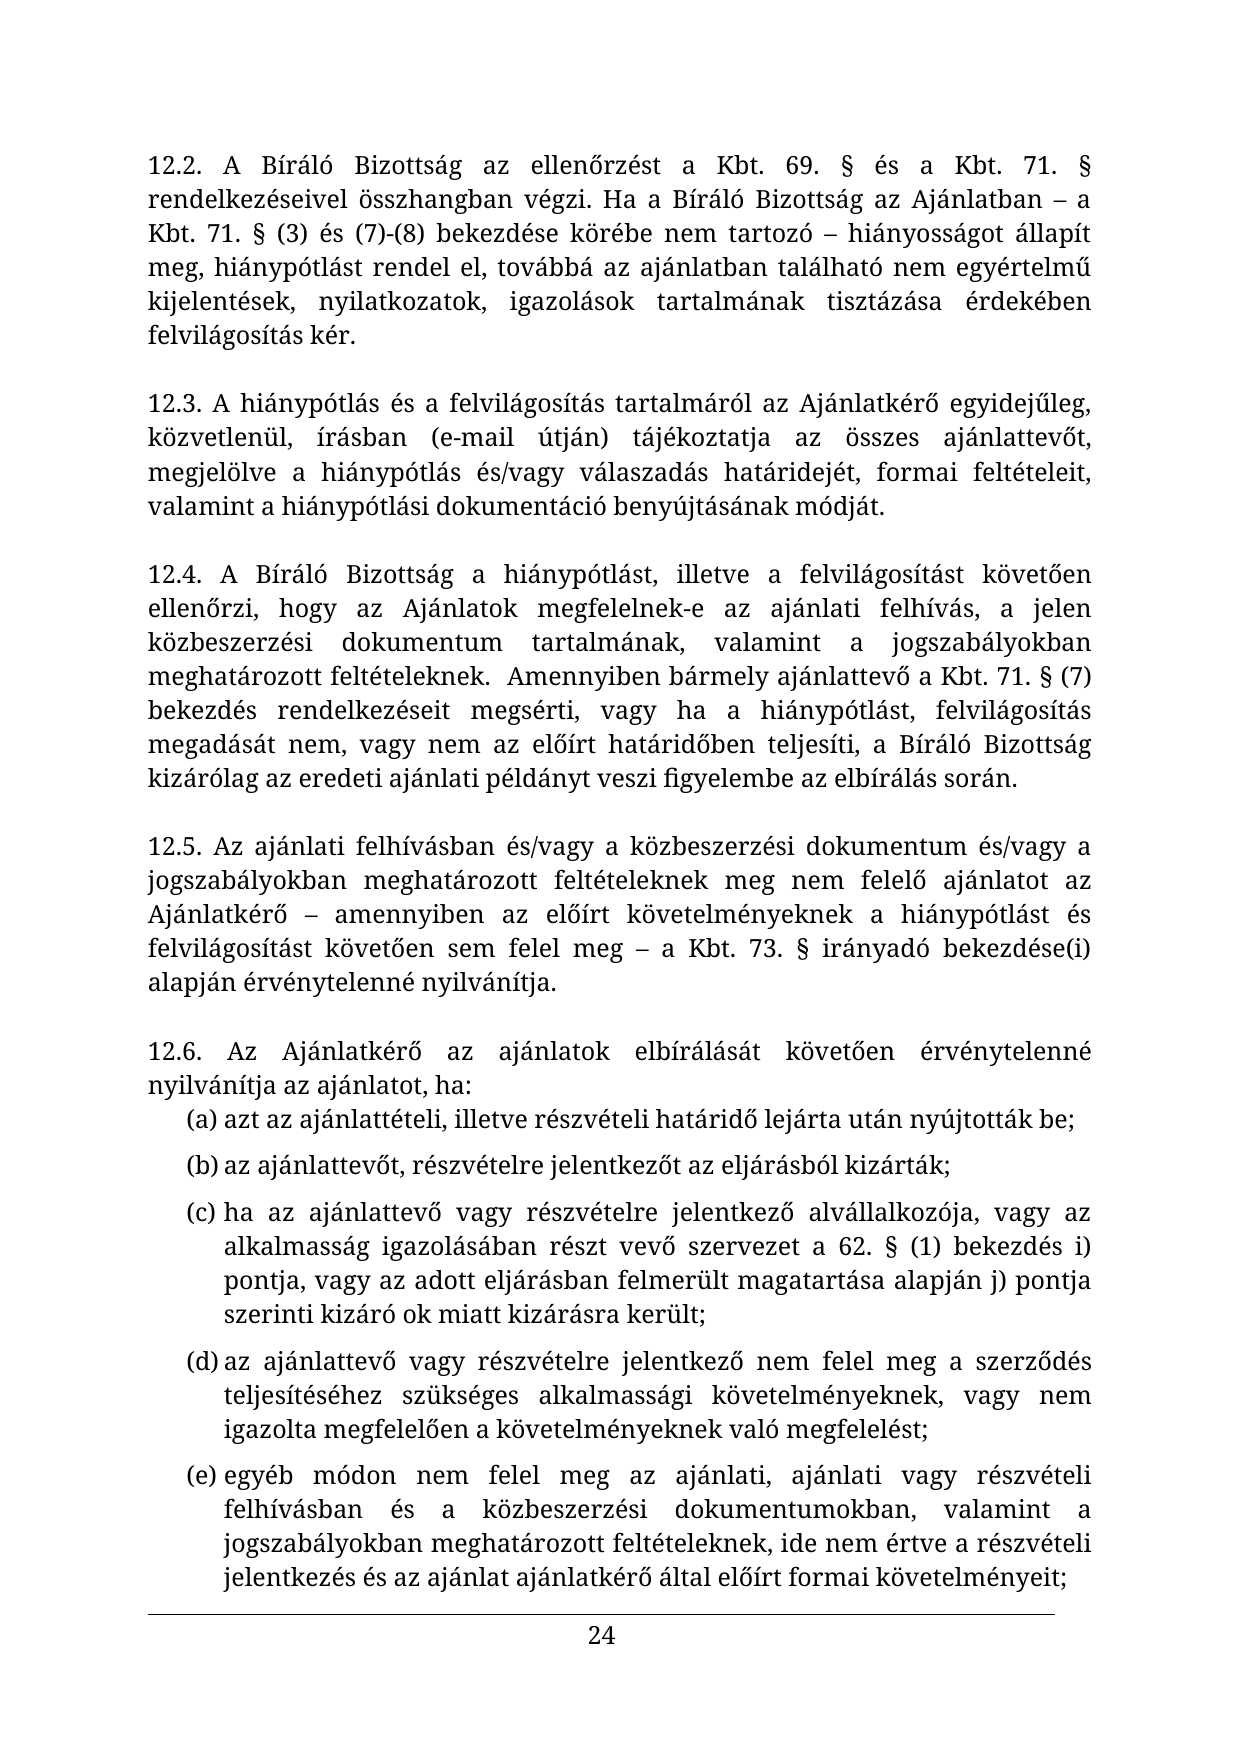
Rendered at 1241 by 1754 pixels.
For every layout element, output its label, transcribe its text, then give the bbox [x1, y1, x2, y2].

list az ajánlattevőt, részvételre jelentkezőt az eljárásból kizárták; [186, 1148, 1093, 1182]
text 12.4. A Bíráló Bizottság a hiánypótlást, illetve a felvilágosítást követően ellenőrzi, hogy az Ajánlatok megfelelnek-e az ajánlati felhívás, a jelen közbeszerzési dokumentum tartalmának, valamint a jogszabályokban meghatározott feltételeknek. Amennyiben bármely ajánlattevő a Kbt. 71. § (7) bekezdés rendelkezéseit megsérti, vagy ha a hiánypótlást, felvilágosítás megadását nem, vagy nem az előírt határidőben teljesíti, a Bíráló Bizottság kizárólag az eredeti ajánlati példányt veszi figyelembe az elbírálás során. [148, 556, 1093, 795]
list azt az ajánlattételi, illetve részvételi határidő lejárta után nyújtották be; [186, 1101, 1093, 1135]
text 12.3. A hiánypótlás és a felvilágosítás tartalmáról az Ajánlatkérő egyidejűleg, közvetlenül, írásban (e-mail útján) tájékoztatja az összes ajánlattevőt, megjelölve a hiánypótlás és/vagy válaszadás határidejét, formai feltételeit, valamint a hiánypótlási dokumentáció benyújtásának módját. [148, 386, 1093, 522]
list egyéb módon nem felel meg az ajánlati, ajánlati vagy részvételi felhívásban és a közbeszerzési dokumentumokban, valamint a jogszabályokban meghatározott feltételeknek, ide nem értve a részvételi jelentkezés és az ajánlat ajánlatkérő által előírt formai követelményeit; [186, 1458, 1093, 1594]
text 12.6. Az Ajánlatkérő az ajánlatok elbírálását követően érvénytelenné nyilvánítja az ajánlatot, ha: [148, 1033, 1093, 1101]
list ha az ajánlattevő vagy részvételre jelentkező alvállalkozója, vagy az alkalmasság igazolásában részt vevő szervezet a 62. § (1) bekezdés i) pontja, vagy az adott eljárásban felmerült magatartása alapján j) pontja szerinti kizáró ok miatt kizárásra került; [186, 1194, 1093, 1331]
text 12.2. A Bíráló Bizottság az ellenőrzést a Kbt. 69. § és a Kbt. 71. § rendelkezéseivel összhangban végzi. Ha a Bíráló Bizottság az Ajánlatban – a Kbt. 71. § (3) és (7)-(8) bekezdése körébe nem tartozó – hiányosságot állapít meg, hiánypótlást rendel el, továbbá az ajánlatban található nem egyértelmű kijelentések, nyilatkozatok, igazolások tartalmának tisztázása érdekében felvilágosítás kér. [148, 148, 1093, 352]
list az ajánlattevő vagy részvételre jelentkező nem felel meg a szerződés teljesítéséhez szükséges alkalmassági követelményeknek, vagy nem igazolta megfelelően a követelményeknek való megfelelést; [186, 1343, 1093, 1445]
text 12.5. Az ajánlati felhívásban és/vagy a közbeszerzési dokumentum és/vagy a jogszabályokban meghatározott feltételeknek meg nem felelő ajánlatot az Ajánlatkérő – amennyiben az előírt követelményeknek a hiánypótlást és felvilágosítást követően sem felel meg – a Kbt. 73. § irányadó bekezdése(i) alapján érvénytelenné nyilvánítja. [148, 829, 1093, 999]
